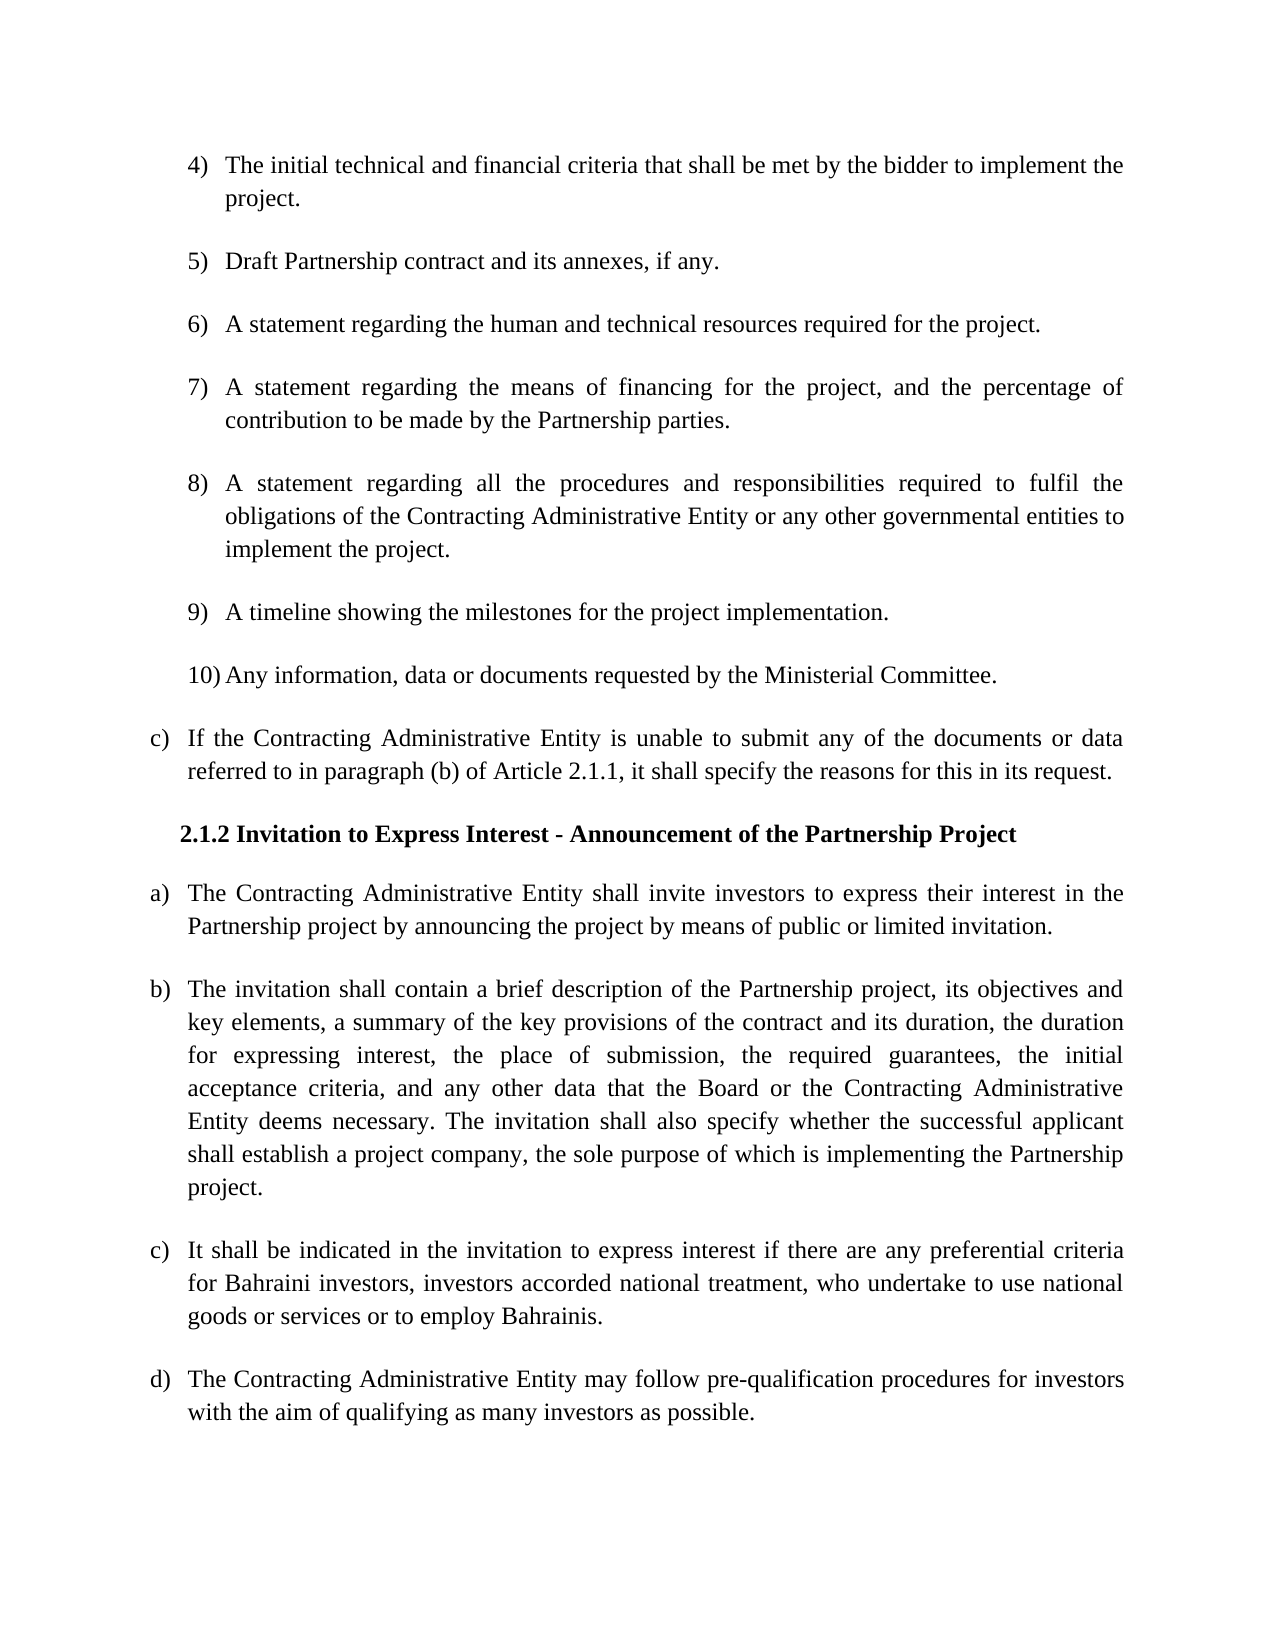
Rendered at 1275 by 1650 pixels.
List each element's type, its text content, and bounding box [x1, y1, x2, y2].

list The Contracting Administrative Entity shall invite investors to express their interest in the Partnership project by announcing the project by means of public or limited invitation. [150, 878, 1125, 940]
list A statement regarding the human and technical resources required for the project. [187, 309, 1125, 338]
list Draft Partnership contract and its annexes, if any. [187, 246, 1125, 275]
list A statement regarding the means of financing for the project, and the percentage of contribution to be made by the Partnership parties. [187, 372, 1125, 434]
list If the Contracting Administrative Entity is unable to submit any of the documents or data referred to in paragraph (b) of Article 2.1.1, it shall specify the reasons for this in its request. [150, 723, 1125, 785]
list The Contracting Administrative Entity may follow pre-qualification procedures for investors with the aim of qualifying as many investors as possible. [150, 1364, 1125, 1426]
text 2.1.2 Invitation to Express Interest - Announcement of the Partnership Project [150, 819, 1125, 848]
list The invitation shall contain a brief description of the Partnership project, its objectives and key elements, a summary of the key provisions of the contract and its duration, the duration for expressing interest, the place of submission, the required guarantees, the initial acceptance criteria, and any other data that the Board or the Contracting Administrative Entity deems necessary. The invitation shall also specify whether the successful applicant shall establish a project company, the sole purpose of which is implementing the Partnership project. [150, 974, 1125, 1201]
list The initial technical and financial criteria that shall be met by the bidder to implement the project. [187, 150, 1125, 212]
list Any information, data or documents requested by the Ministerial Committee. [187, 660, 1125, 689]
list It shall be indicated in the invitation to express interest if there are any preferential criteria for Bahraini investors, investors accorded national treatment, who undertake to use national goods or services or to employ Bahrainis. [150, 1235, 1125, 1330]
list A statement regarding all the procedures and responsibilities required to fulfil the obligations of the Contracting Administrative Entity or any other governmental entities to implement the project. [187, 468, 1125, 563]
list A timeline showing the milestones for the project implementation. [187, 597, 1125, 626]
